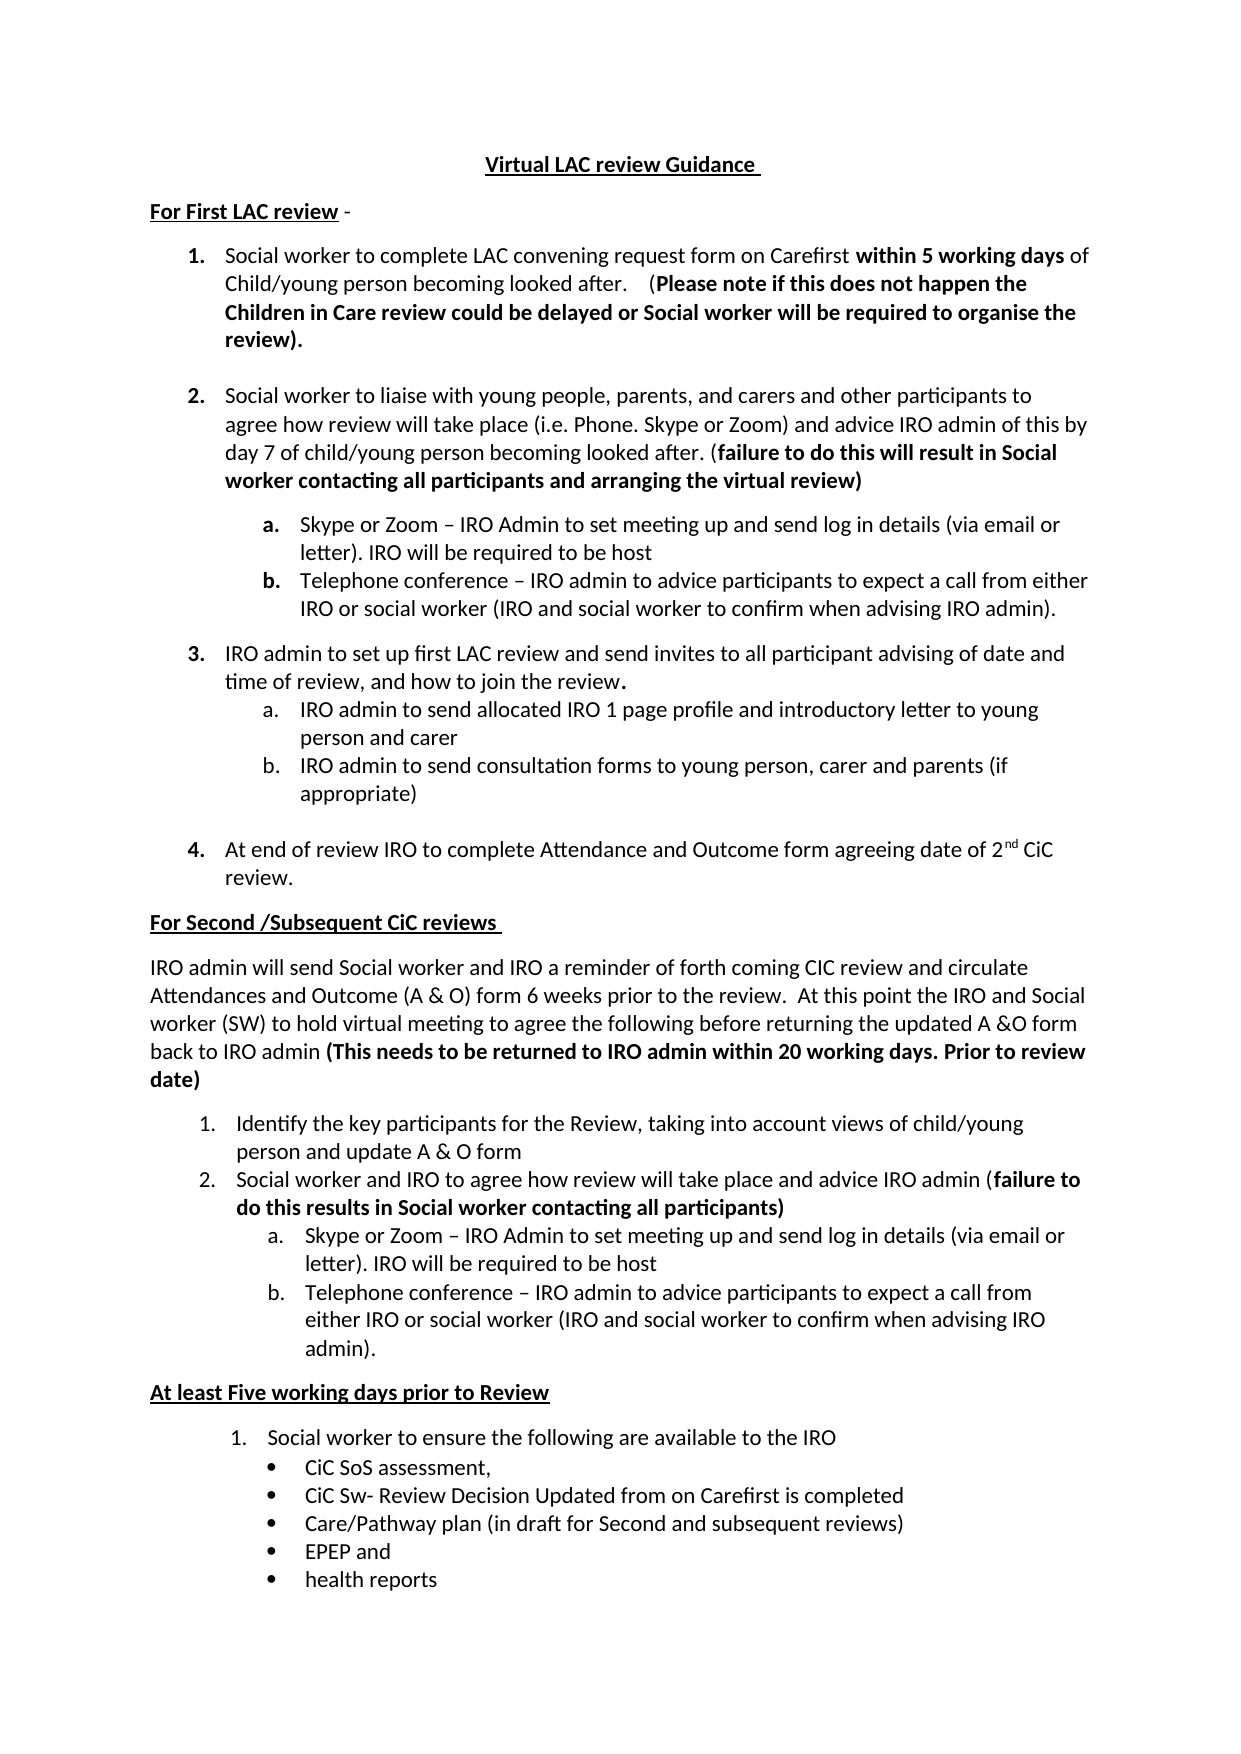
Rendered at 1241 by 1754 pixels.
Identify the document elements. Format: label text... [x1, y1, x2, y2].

list Social worker to ensure the following are available to the IRO [230, 1423, 1090, 1451]
list IRO admin to set up first LAC review and send invites to all participant advising of date and time of review, and how to join the review. [187, 639, 1090, 695]
text IRO admin will send Social worker and IRO a reminder of forth coming CIC review and circulate Attendances and Outcome (A & O) form 6 weeks prior to the review. At this point the IRO and Social worker (SW) to hold virtual meeting to agree the following before returning the updated A &O form back to IRO admin (This needs to be returned to IRO admin within 20 working days. Prior to review date) [150, 953, 1090, 1093]
list Care/Pathway plan (in draft for Second and subsequent reviews) [267, 1509, 1090, 1537]
list Identify the key participants for the Review, taking into account views of child/young person and update A & O form [198, 1109, 1090, 1166]
list CiC SoS assessment, [267, 1453, 1090, 1481]
list Telephone conference – IRO admin to advice participants to expect a call from either IRO or social worker (IRO and social worker to confirm when advising IRO admin). [267, 1278, 1090, 1362]
text For First LAC review - [150, 197, 1090, 225]
list IRO admin to send allocated IRO 1 page profile and introductory letter to young person and carer [262, 695, 1090, 751]
list health reports [267, 1565, 1090, 1593]
list Social worker and IRO to agree how review will take place and advice IRO admin (failure to do this results in Social worker contacting all participants) [198, 1166, 1090, 1222]
list EPEP and [267, 1537, 1090, 1565]
list At end of review IRO to complete Attendance and Outcome form agreeing date of 2nd CiC review. [187, 835, 1090, 891]
list Skype or Zoom – IRO Admin to set meeting up and send log in details (via email or letter). IRO will be required to be host [262, 510, 1090, 566]
list CiC Sw- Review Decision Updated from on Carefirst is completed [267, 1481, 1090, 1509]
text Virtual LAC review Guidance [150, 150, 1090, 178]
list Social worker to liaise with young people, parents, and carers and other participants to agree how review will take place (i.e. Phone. Skype or Zoom) and advice IRO admin of this by day 7 of child/young person becoming looked after. (failure to do this will result in Social worker contacting all participants and arranging the virtual review) [187, 382, 1090, 494]
list Social worker to complete LAC convening request form on Carefirst within 5 working days of Child/young person becoming looked after. (Please note if this does not happen the Children in Care review could be delayed or Social worker will be required to organise the review). [187, 242, 1090, 354]
text For Second /Subsequent CiC reviews [150, 908, 1090, 936]
text At least Five working days prior to Review [150, 1378, 1090, 1406]
list IRO admin to send consultation forms to young person, carer and parents (if appropriate) [262, 751, 1090, 807]
list Skype or Zoom – IRO Admin to set meeting up and send log in details (via email or letter). IRO will be required to be host [267, 1222, 1090, 1278]
list Telephone conference – IRO admin to advice participants to expect a call from either IRO or social worker (IRO and social worker to confirm when advising IRO admin). [262, 566, 1090, 622]
